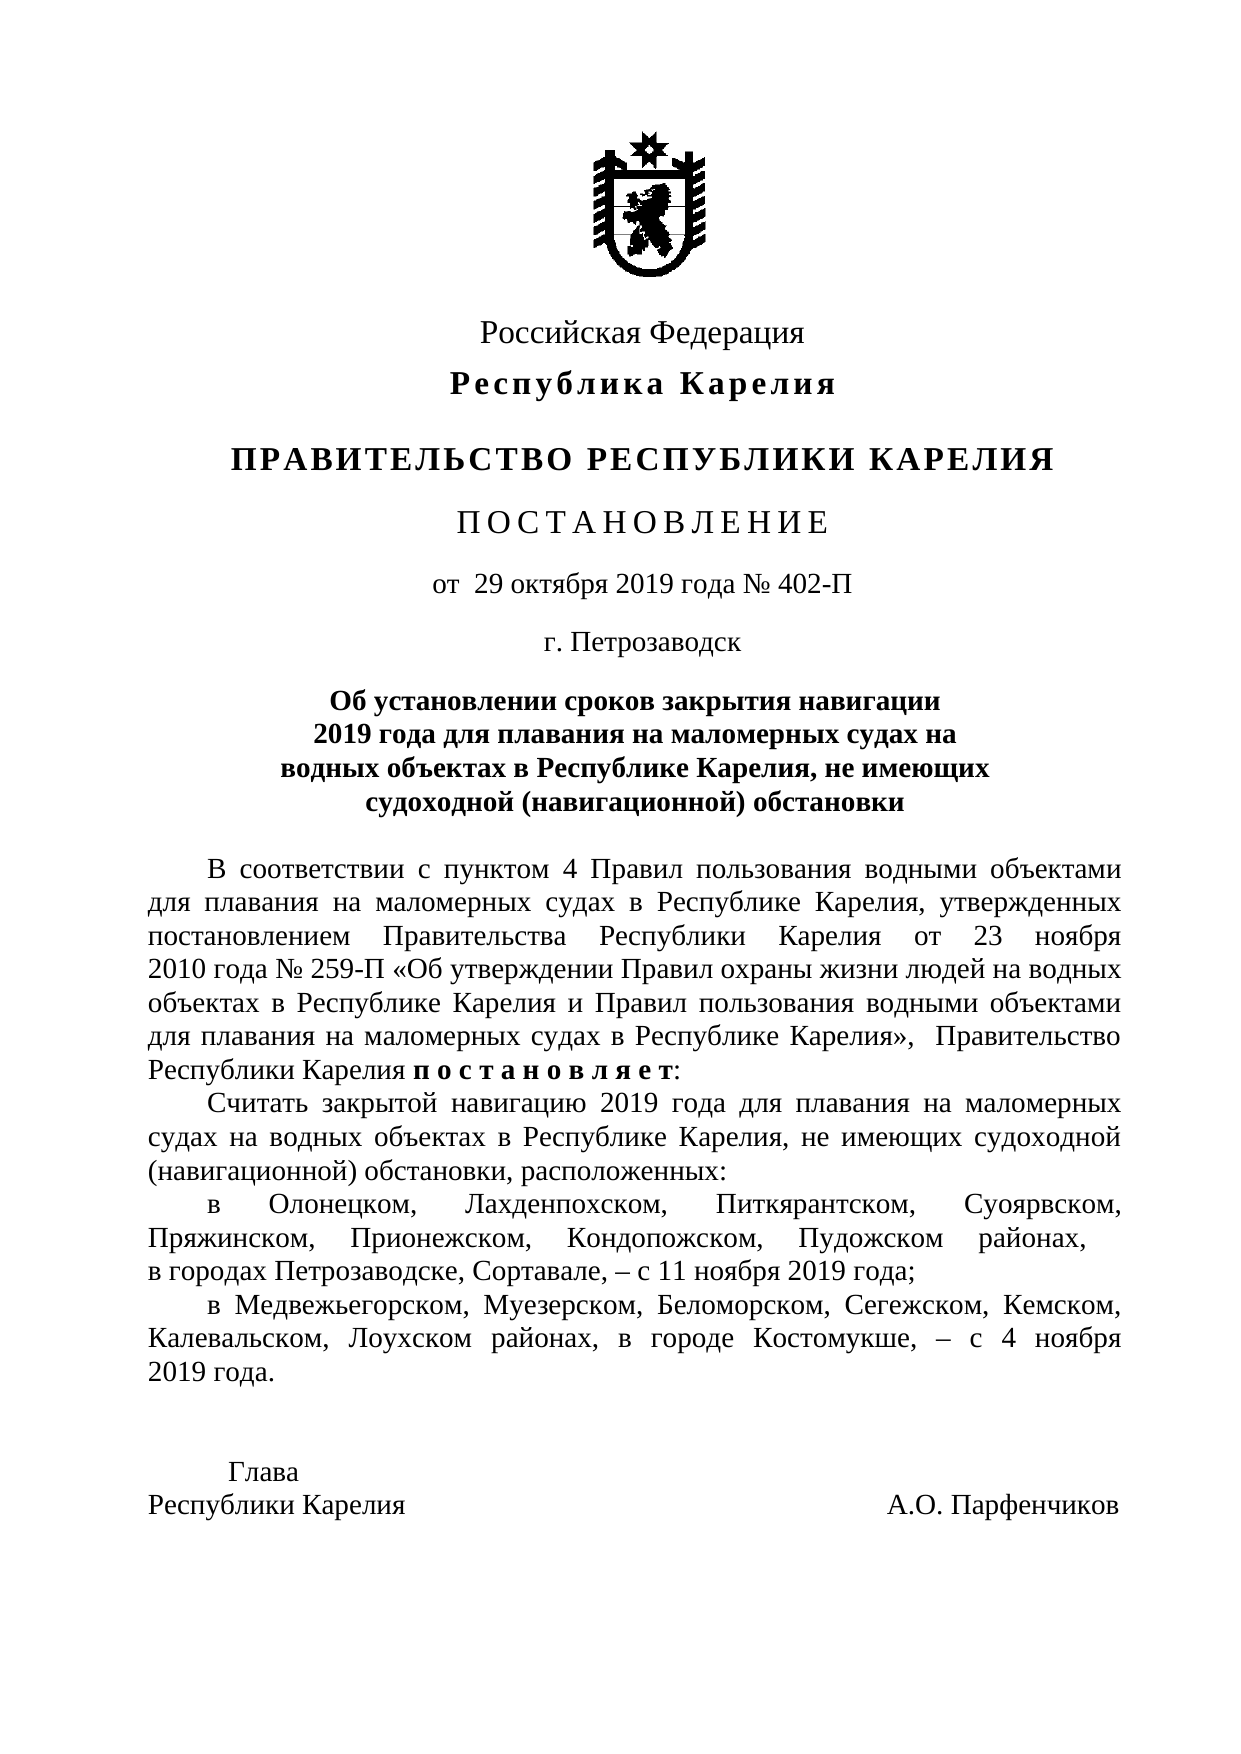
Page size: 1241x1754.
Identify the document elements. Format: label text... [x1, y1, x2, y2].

text Считать закрытой навигацию 2019 года для плавания на маломерных судах на водных объектах в Республике Карелия, не имеющих судоходной (навигационной) обстановки, расположенных: [148, 1086, 1122, 1186]
text в Олонецком, Лахденпохском, Питкярантском, Суоярвском, Пряжинском, Прионежском, Кондопожском, Пудожском районах, в городах Петрозаводске, Сортавале, – с 11 ноября 2019 года; [148, 1186, 1122, 1287]
text 2019 года для плавания на маломерных судах на [148, 717, 1122, 750]
text от 29 октября 2019 года № 402-П [133, 566, 1152, 599]
picture [573, 118, 726, 301]
text Глава [148, 1454, 1152, 1488]
text В соответствии с пунктом 4 Правил пользования водными объектами для плавания на маломерных судах в Республике Карелия, утвержденных постановлением Правительства Республики Карелия от 23 ноября 2010 года № 259-П «Об утверждении Правил охраны жизни людей на водных объектах в Республике Карелия и Правил пользования водными объектами для плавания на маломерных судах в Республике Карелия», Правительство Республики Карелия п о с т а н о в л я е т: [148, 851, 1122, 1086]
subtitle Республика Карелия [133, 363, 1152, 402]
text судоходной (навигационной) обстановки [148, 784, 1122, 817]
text водных объектах в Республике Карелия, не имеющих [148, 750, 1122, 784]
text г. Петрозаводск [133, 624, 1152, 658]
text Республики Карелия А.О. Парфенчиков [148, 1488, 1152, 1522]
subtitle ПОСТАНОВЛЕНИЕ [133, 503, 1152, 541]
text Об установлении сроков закрытия навигации [148, 683, 1122, 717]
subtitle Российская Федерация [133, 313, 1152, 351]
subtitle ПРАВИТЕЛЬСТВО РЕСПУБЛИКИ КАРЕЛИЯ [133, 439, 1152, 478]
text в Медвежьегорском, Муезерском, Беломорском, Сегежском, Кемском, Калевальском, Лоухском районах, в городе Костомукше, – с 4 ноября 2019 года. [148, 1287, 1122, 1387]
